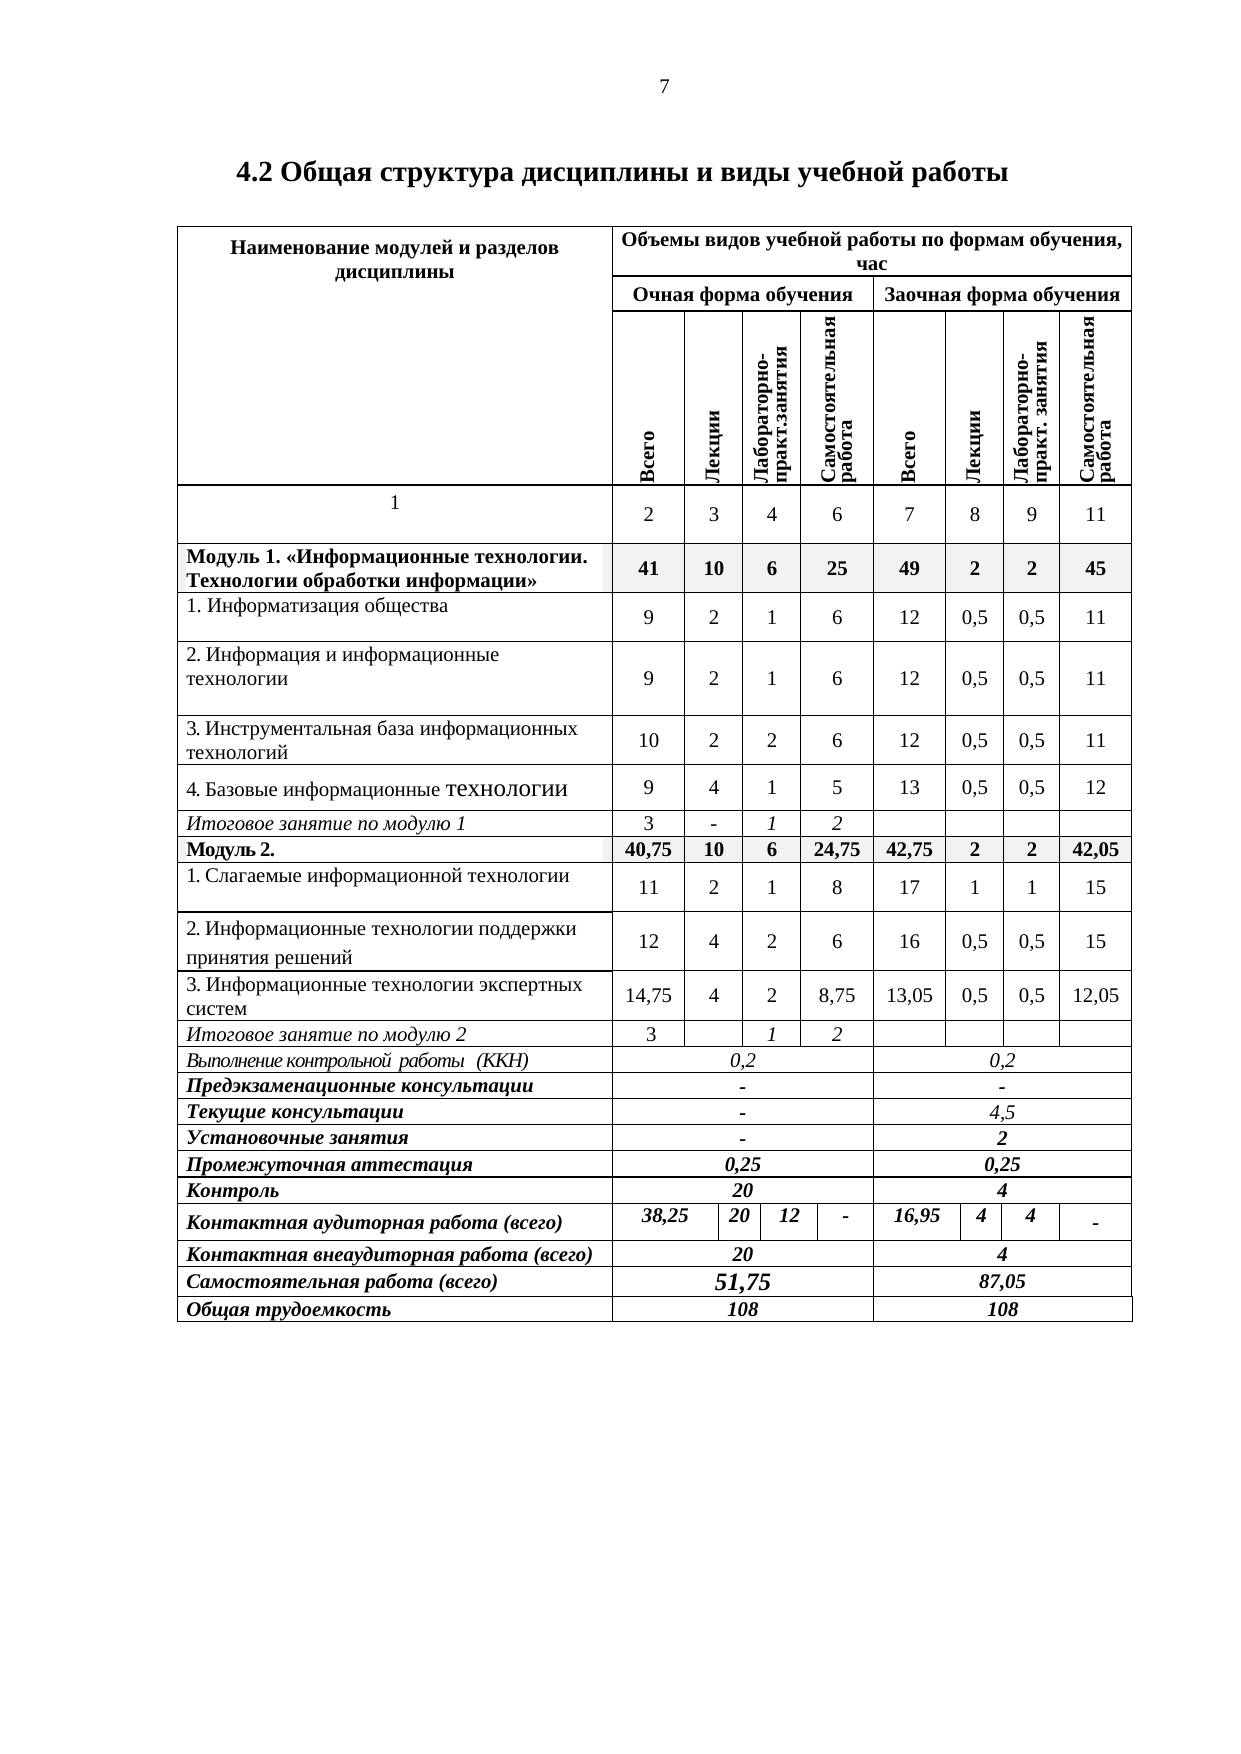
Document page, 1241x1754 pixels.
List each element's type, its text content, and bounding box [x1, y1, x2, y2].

table_cell 0,5 [946, 642, 1003, 714]
table_cell 20 [719, 1204, 760, 1240]
table_cell 2. Информация и информационные технологии [178, 642, 612, 714]
table_cell 14,75 [613, 971, 684, 1019]
table_cell 12 [1060, 765, 1131, 809]
table_cell 16 [874, 912, 945, 970]
table_cell 2 [1004, 837, 1059, 862]
table_cell 24,75 [801, 837, 873, 862]
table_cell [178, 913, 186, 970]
table_cell Установочные занятия [178, 1125, 612, 1150]
table_cell 49 [874, 544, 945, 592]
table_cell Промежуточная аттестация [178, 1151, 612, 1176]
table_cell 2 [946, 837, 1003, 862]
table_cell Итоговое занятие по модулю 2 [178, 1021, 612, 1046]
table_cell 6 [801, 912, 873, 970]
table_cell [874, 1021, 945, 1046]
table_cell 0,5 [1004, 593, 1059, 641]
table_cell 11 [1060, 716, 1131, 764]
table_cell Лекции [946, 312, 1003, 484]
table_cell 2 [685, 642, 742, 714]
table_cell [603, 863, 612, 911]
table_cell 25 [801, 544, 873, 592]
table_cell - [613, 1125, 873, 1150]
table_cell 2 [613, 486, 684, 543]
table_cell 12 [874, 716, 945, 764]
table_cell 2 [743, 912, 800, 970]
table_cell Итоговое занятие по модулю 1 [178, 811, 612, 836]
table_cell 8,75 [801, 971, 873, 1019]
table_cell 45 [1060, 544, 1131, 592]
table_cell 0,5 [1004, 642, 1059, 714]
table_cell Заочная форма обучения [874, 277, 1131, 310]
table_cell 3 [613, 811, 684, 836]
table_cell 12 [613, 912, 684, 970]
table_cell 11 [1060, 486, 1131, 543]
table_cell - [685, 811, 742, 836]
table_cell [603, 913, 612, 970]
table_cell 4,5 [874, 1099, 1131, 1124]
table_cell 0,2 [613, 1047, 873, 1072]
table_cell 2 [743, 971, 800, 1019]
table_cell 4 [961, 1204, 1001, 1240]
table_cell Лабораторно-практ.занятия [743, 312, 800, 484]
table_cell - [613, 1073, 873, 1098]
table_cell 15 [1060, 912, 1131, 970]
table_cell 9 [1004, 486, 1059, 543]
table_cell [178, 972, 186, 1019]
table_cell 2 [1004, 544, 1059, 592]
table_cell 17 [874, 863, 945, 911]
table_cell Предэкзаменационные консультации [178, 1073, 612, 1098]
table_cell 10 [685, 837, 742, 862]
table_cell 1 [178, 486, 612, 543]
table_cell 4 [685, 971, 742, 1019]
table_cell Всего [874, 312, 945, 484]
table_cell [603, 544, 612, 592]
table_cell 12 [761, 1204, 817, 1240]
table_cell 3 [613, 1021, 684, 1046]
table_cell 0,5 [946, 912, 1003, 970]
table_cell Лабораторно- практ. занятия [1004, 312, 1059, 484]
table_cell 4. Базовые информационные технологии [178, 765, 612, 809]
table_cell 1 [743, 642, 800, 714]
table_cell - [1060, 1204, 1131, 1240]
table_cell 0,5 [946, 971, 1003, 1019]
table_cell 1 [743, 863, 800, 911]
table_cell 2 [685, 593, 742, 641]
table_cell [1060, 811, 1131, 836]
table_cell 11 [1060, 593, 1131, 641]
table_cell 1 [743, 593, 800, 641]
table_cell 40,75 [613, 837, 684, 862]
table_cell 2 [801, 811, 873, 836]
table_cell 0,5 [1004, 971, 1059, 1019]
table_cell 9 [613, 642, 684, 714]
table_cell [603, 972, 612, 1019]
table_cell 8 [801, 863, 873, 911]
table_cell 12,05 [1060, 971, 1131, 1019]
table_cell 4 [1002, 1204, 1059, 1240]
table_cell 6 [801, 593, 873, 641]
table_cell 7 [874, 486, 945, 543]
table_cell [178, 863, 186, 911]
table_cell [946, 811, 1003, 836]
table_cell 1 [743, 1021, 800, 1046]
table_cell 8 [946, 486, 1003, 543]
table_cell Выполнение контрольной работы (ККН) [178, 1047, 612, 1072]
table_cell 10 [613, 716, 684, 764]
table_cell 0,5 [1004, 716, 1059, 764]
table_cell [1060, 1021, 1131, 1046]
table_cell 2 [743, 716, 800, 764]
table_cell 11 [1060, 642, 1131, 714]
table_cell 13 [874, 765, 945, 809]
table_cell 6 [801, 642, 873, 714]
table_cell 1. Информатизация общества [178, 593, 612, 641]
table_cell 108 [613, 1297, 873, 1321]
table_cell 0,25 [613, 1151, 873, 1176]
table_cell 1 [743, 765, 800, 809]
table_cell 51,75 [613, 1267, 873, 1296]
table_cell 41 [613, 544, 684, 592]
table_cell 2 [685, 863, 742, 911]
table_cell 12 [874, 642, 945, 714]
table_cell 20 [613, 1241, 873, 1266]
table_cell [946, 1021, 1003, 1046]
table_cell 6 [801, 486, 873, 543]
table_cell 2 [801, 1021, 873, 1046]
table_cell 2 [946, 544, 1003, 592]
table_cell 38,25 [613, 1204, 718, 1240]
table_cell 13,05 [874, 971, 945, 1019]
table_cell 3. Инструментальная база информационных технологий [178, 716, 612, 764]
table_cell [685, 1021, 742, 1046]
table_cell 4 [874, 1178, 1131, 1202]
text 4.2 Общая структура дисциплины и виды учебной работы [177, 154, 1152, 187]
table_cell 4 [685, 765, 742, 809]
table_cell Текущие консультации [178, 1099, 612, 1124]
table_cell 4 [743, 486, 800, 543]
table_cell 11 [613, 863, 684, 911]
table_cell 87,05 [874, 1267, 1131, 1296]
table_cell Самостоятельная работа (всего) [178, 1267, 612, 1296]
table_cell 2 [685, 716, 742, 764]
table_cell - [613, 1099, 873, 1124]
table_cell 0,2 [874, 1047, 1131, 1072]
table_cell 42,05 [1060, 837, 1131, 862]
table_cell 12 [874, 593, 945, 641]
table_cell 9 [613, 765, 684, 809]
table_cell Самостоятельная работа [801, 312, 873, 484]
table_cell 9 [613, 593, 684, 641]
table_header Наименование модулей и разделов дисциплины [178, 227, 612, 484]
table_cell Всего [613, 312, 684, 484]
table_cell 42,75 [874, 837, 945, 862]
table_cell Лекции [685, 312, 742, 484]
table_cell 1 [743, 811, 800, 836]
table_cell Модуль 2. [178, 837, 612, 862]
table_cell 6 [743, 837, 800, 862]
table_cell Самостоятельная работа [1060, 312, 1131, 484]
table_cell 10 [685, 544, 742, 592]
table_cell 4 [874, 1241, 1131, 1266]
table_header Объемы видов учебной работы по формам обучения, час [613, 227, 1131, 275]
table_cell 108 [874, 1297, 1132, 1321]
table_cell [1004, 1021, 1059, 1046]
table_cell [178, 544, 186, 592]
table_cell 6 [801, 716, 873, 764]
table_cell Общая трудоемкость [178, 1297, 612, 1321]
table_cell Контроль [178, 1178, 612, 1202]
table_cell 2 [874, 1125, 1131, 1150]
table_cell Контактная аудиторная работа (всего) [178, 1204, 612, 1240]
table_cell Контактная внеаудиторная работа (всего) [178, 1241, 612, 1266]
table_cell [874, 811, 945, 836]
table_cell 0,5 [946, 593, 1003, 641]
table_cell 4 [685, 912, 742, 970]
table_cell 0,5 [946, 716, 1003, 764]
table_cell 15 [1060, 863, 1131, 911]
table_cell 6 [743, 544, 800, 592]
table_cell 0,5 [946, 765, 1003, 809]
table_cell [1004, 811, 1059, 836]
table_cell - [874, 1073, 1131, 1098]
table_cell 0,5 [1004, 765, 1059, 809]
table_cell - [818, 1204, 873, 1240]
table_cell 1 [946, 863, 1003, 911]
table_cell 20 [613, 1178, 873, 1202]
table_cell 0,5 [1004, 912, 1059, 970]
table_cell 1 [1004, 863, 1059, 911]
table_cell 0,25 [874, 1151, 1131, 1176]
table_cell 3 [685, 486, 742, 543]
table_cell Очная форма обучения [613, 277, 873, 310]
table_cell 16,95 [874, 1204, 960, 1240]
table_cell 5 [801, 765, 873, 809]
